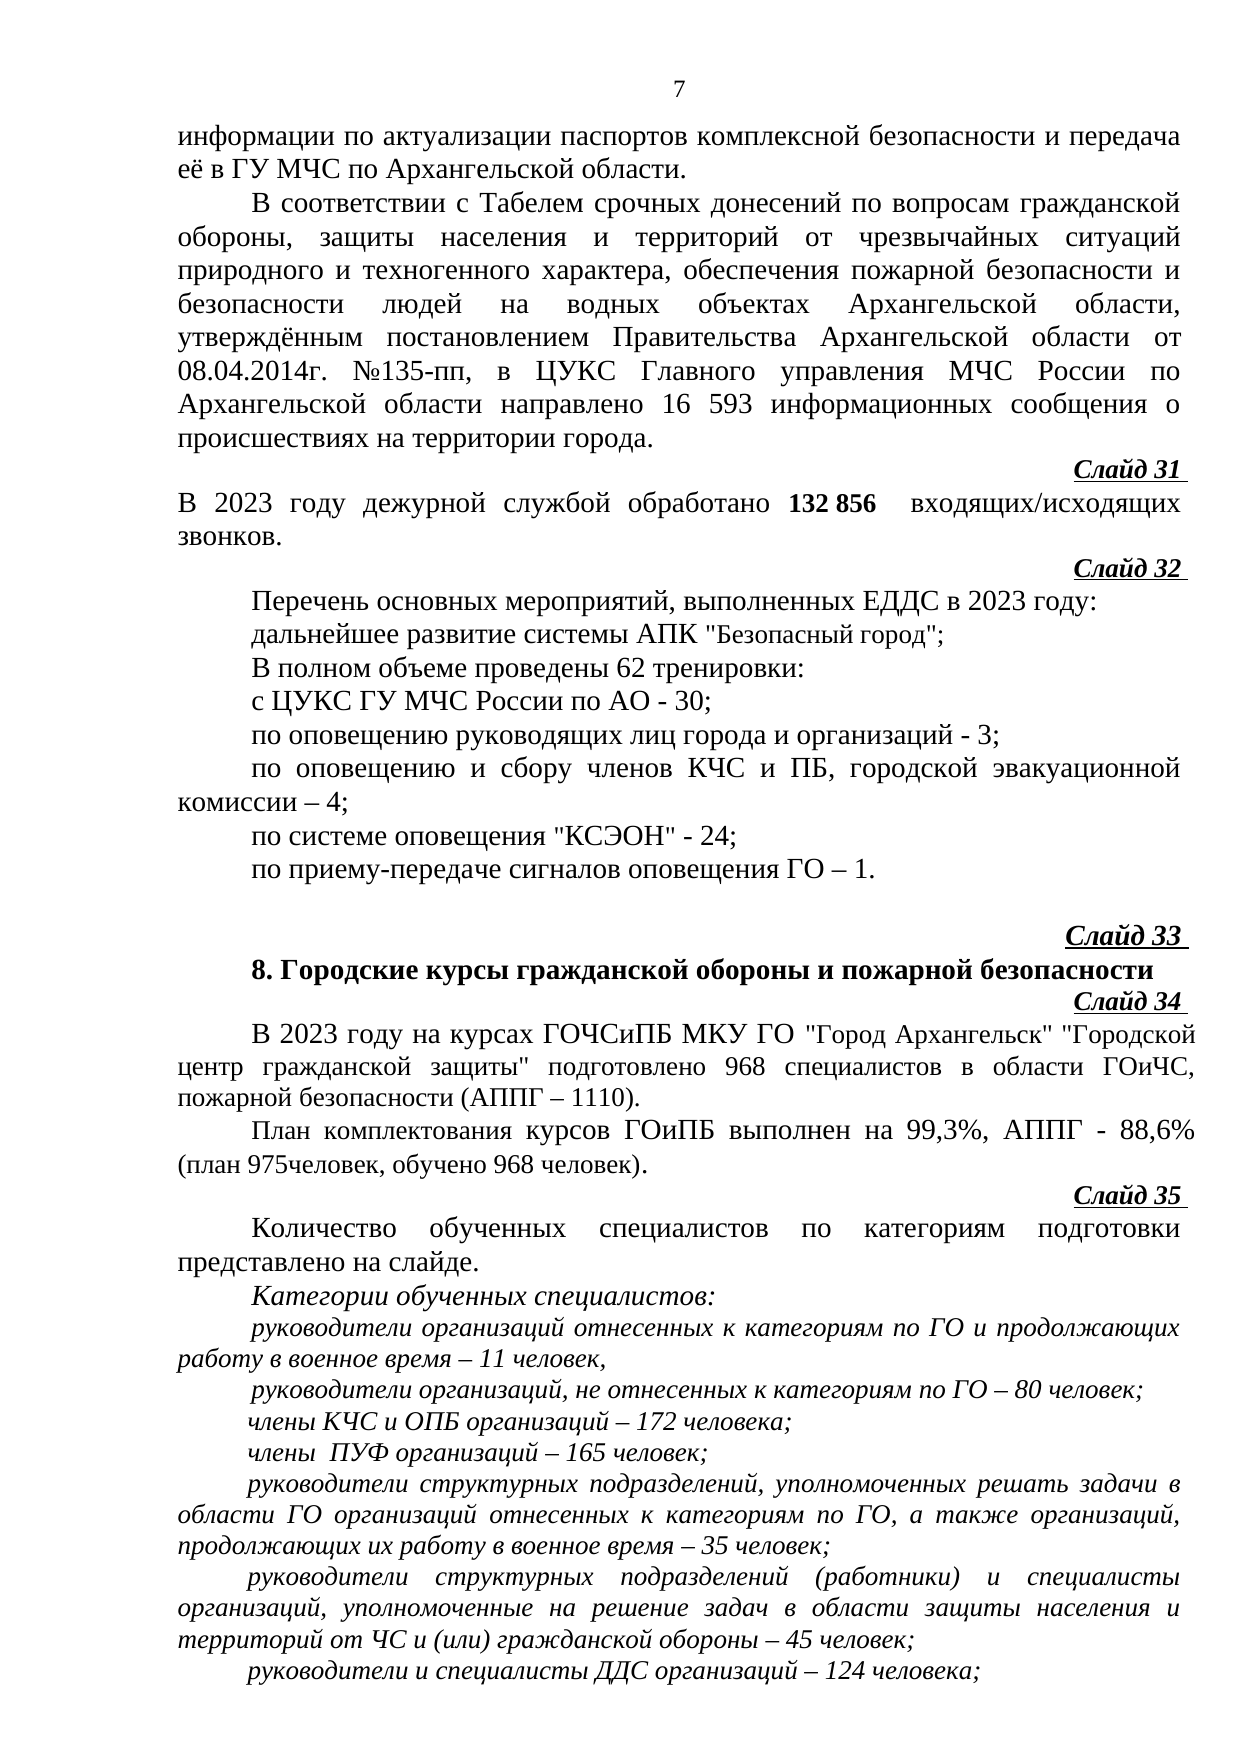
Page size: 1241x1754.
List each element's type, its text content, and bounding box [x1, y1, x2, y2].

text руководители и специалисты ДДС организаций – 124 человека; [177, 1654, 1181, 1685]
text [177, 118, 1181, 185]
text Количество обученных специалистов по категориям подготовки представлено на слайде. [177, 1211, 1181, 1278]
text руководители структурных подразделений (работники) и специалисты организаций, уполномоченные на решение задач в области защиты населения и территорий от ЧС и (или) гражданской обороны – 45 человек; [177, 1560, 1181, 1654]
title Слайд 33 [177, 918, 1181, 952]
text руководители организаций, не отнесенных к категориям по ГО – 80 человек; [177, 1373, 1181, 1405]
title Слайд 31 [177, 453, 1181, 485]
text руководители структурных подразделений, уполномоченных решать задачи в области ГО организаций отнесенных к категориям по ГО, а также организаций, продолжающих их работу в военное время – 35 человек; [177, 1467, 1181, 1560]
title Слайд 32 [177, 552, 1181, 583]
text по оповещению и сбору членов КЧС и ПБ, городской эвакуационной комиссии – 4; [177, 751, 1181, 818]
text В 2023 году дежурной службой обработано 132 856 входящих/исходящих звонков. [177, 485, 1181, 552]
text В полном объеме проведены 62 тренировки: [177, 650, 1181, 683]
text Перечень основных мероприятий, выполненных ЕДДС в 2023 году: [177, 583, 1181, 616]
text члены КЧС и ОПБ организаций – 172 человека; [177, 1405, 1181, 1436]
text по приему-передаче сигналов оповещения ГО – 1. [177, 851, 1181, 885]
text руководители организаций отнесенных к категориям по ГО и продолжающих работу в военное время – 11 человек, [177, 1311, 1181, 1373]
title Слайд 35 [177, 1179, 1181, 1211]
text дальнейшее развитие системы АПК "Безопасный город"; [177, 616, 1181, 650]
text члены ПУФ организаций – 165 человек; [177, 1436, 1181, 1467]
text 8. Городские курсы гражданской обороны и пожарной безопасности [177, 952, 1196, 985]
title Слайд 34 [177, 985, 1181, 1017]
text Категории обученных специалистов: [177, 1278, 1181, 1311]
text План комплектования курсов ГОиПБ выполнен на 99,3%, АППГ - 88,6% (план 975человек, обучено 968 человек). [177, 1112, 1196, 1179]
text В соответствии с Табелем срочных донесений по вопросам гражданской обороны, защиты населения и территорий от чрезвычайных ситуаций природного и техногенного характера, обеспечения пожарной безопасности и безопасности людей на водных объектах Архангельской области, утверждённым постановлением Правительства Архангельской области от 08.04.2014г. №135-пп, в ЦУКС Главного управления МЧС России по Архангельской области направлено 16 593 информационных сообщения о происшествиях на территории города. [177, 185, 1181, 453]
text по системе оповещения "КСЭОН" - 24; [177, 818, 1181, 851]
text с ЦУКС ГУ МЧС России по АО - 30; [177, 683, 1181, 717]
text В 2023 году на курсах ГОЧСиПБ МКУ ГО "Город Архангельск" "Городской центр гражданской защиты" подготовлено 968 специалистов в области ГОиЧС, пожарной безопасности (АППГ – 1110). [177, 1017, 1196, 1112]
text по оповещению руководящих лиц города и организаций - 3; [177, 717, 1181, 751]
